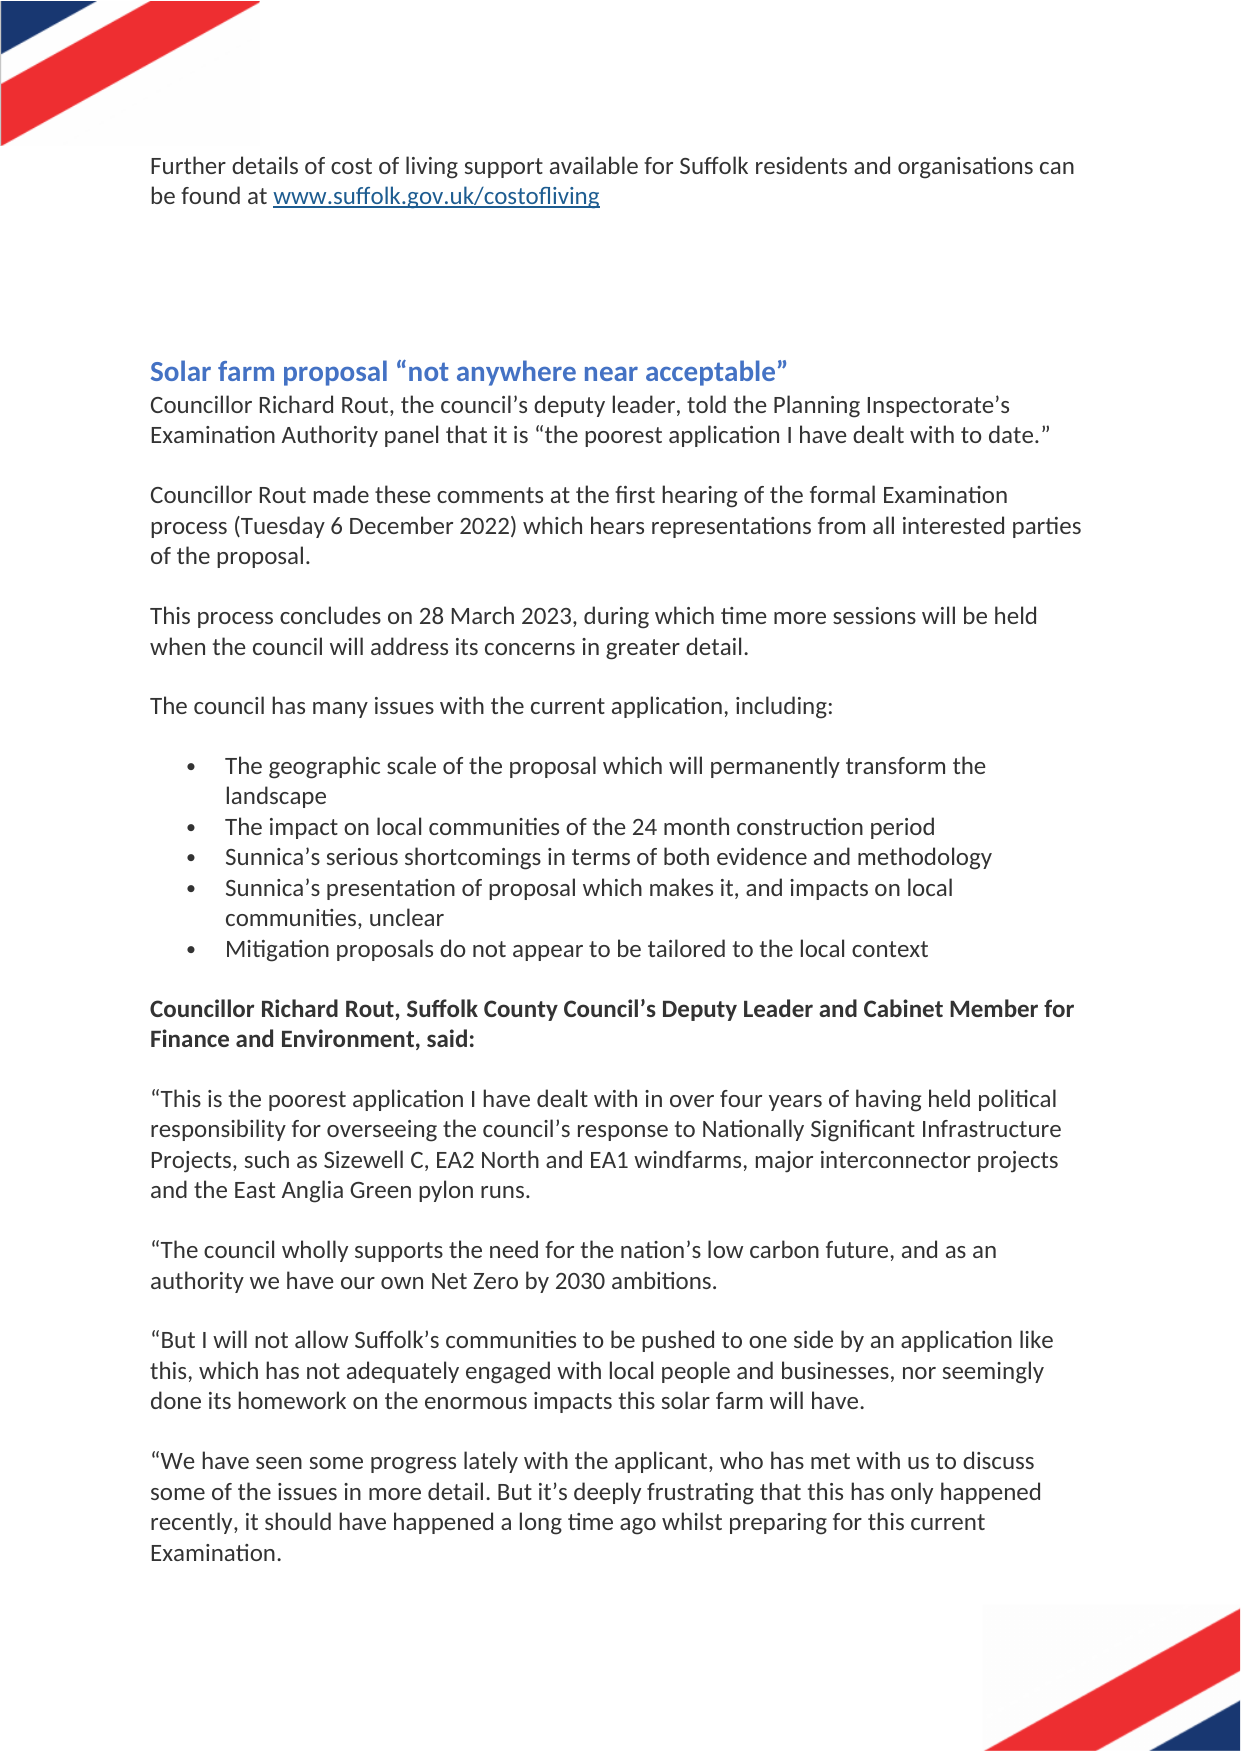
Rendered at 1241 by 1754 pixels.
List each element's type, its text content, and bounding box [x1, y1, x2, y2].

text This process concludes on 28 March 2023, during which time more sessions will be held when the council will address its concerns in greater detail. [150, 600, 1090, 661]
text Councillor Richard Rout, the council’s deputy leader, told the Planning Inspectorate’s Examination Authority panel that it is “the poorest application I have dealt with to date.” [150, 389, 1090, 450]
text “This is the poorest application I have dealt with in over four years of having held political responsibility for overseeing the council’s response to Nationally Significant Infrastructure Projects, such as Sizewell C, EA2 North and EA1 windfarms, major interconnector projects and the East Anglia Green pylon runs. [150, 1083, 1090, 1205]
text “We have seen some progress lately with the applicant, who has met with us to discuss some of the issues in more detail. But it’s deeply frustrating that this has only happened recently, it should have happened a long time ago whilst preparing for this current Examination. [150, 1445, 1090, 1567]
text The council has many issues with the current application, including: [150, 690, 1090, 721]
text “But I will not allow Suffolk’s communities to be pushed to one side by an application like this, which has not adequately engaged with local people and businesses, nor seemingly done its homework on the enormous impacts this solar farm will have. [150, 1324, 1090, 1416]
picture [983, 1605, 1241, 1750]
text Solar farm proposal “not anywhere near acceptable” [150, 353, 1090, 389]
text Councillor Rout made these comments at the first hearing of the formal Examination process (Tuesday 6 December 2022) which hears representations from all interested parties of the proposal. [150, 479, 1090, 571]
picture [0, 1, 260, 146]
list Sunnica’s presentation of proposal which makes it, and impacts on local communities, unclear [187, 872, 1090, 933]
list Sunnica’s serious shortcomings in terms of both evidence and methodology [187, 842, 1090, 872]
text Councillor Richard Rout, Suffolk County Council’s Deputy Leader and Cabinet Member for Finance and Environment, said: [150, 993, 1090, 1054]
text Further details of cost of living support available for Suffolk residents and organisations can be found at www.suffolk.gov.uk/costofliving [150, 150, 1090, 211]
list Mitigation proposals do not appear to be tailored to the local context [187, 933, 1090, 964]
list The geographic scale of the proposal which will permanently transform the landscape [187, 750, 1090, 811]
text “The council wholly supports the need for the nation’s low carbon future, and as an authority we have our own Net Zero by 2030 ambitions. [150, 1234, 1090, 1295]
list The impact on local communities of the 24 month construction period [187, 811, 1090, 842]
